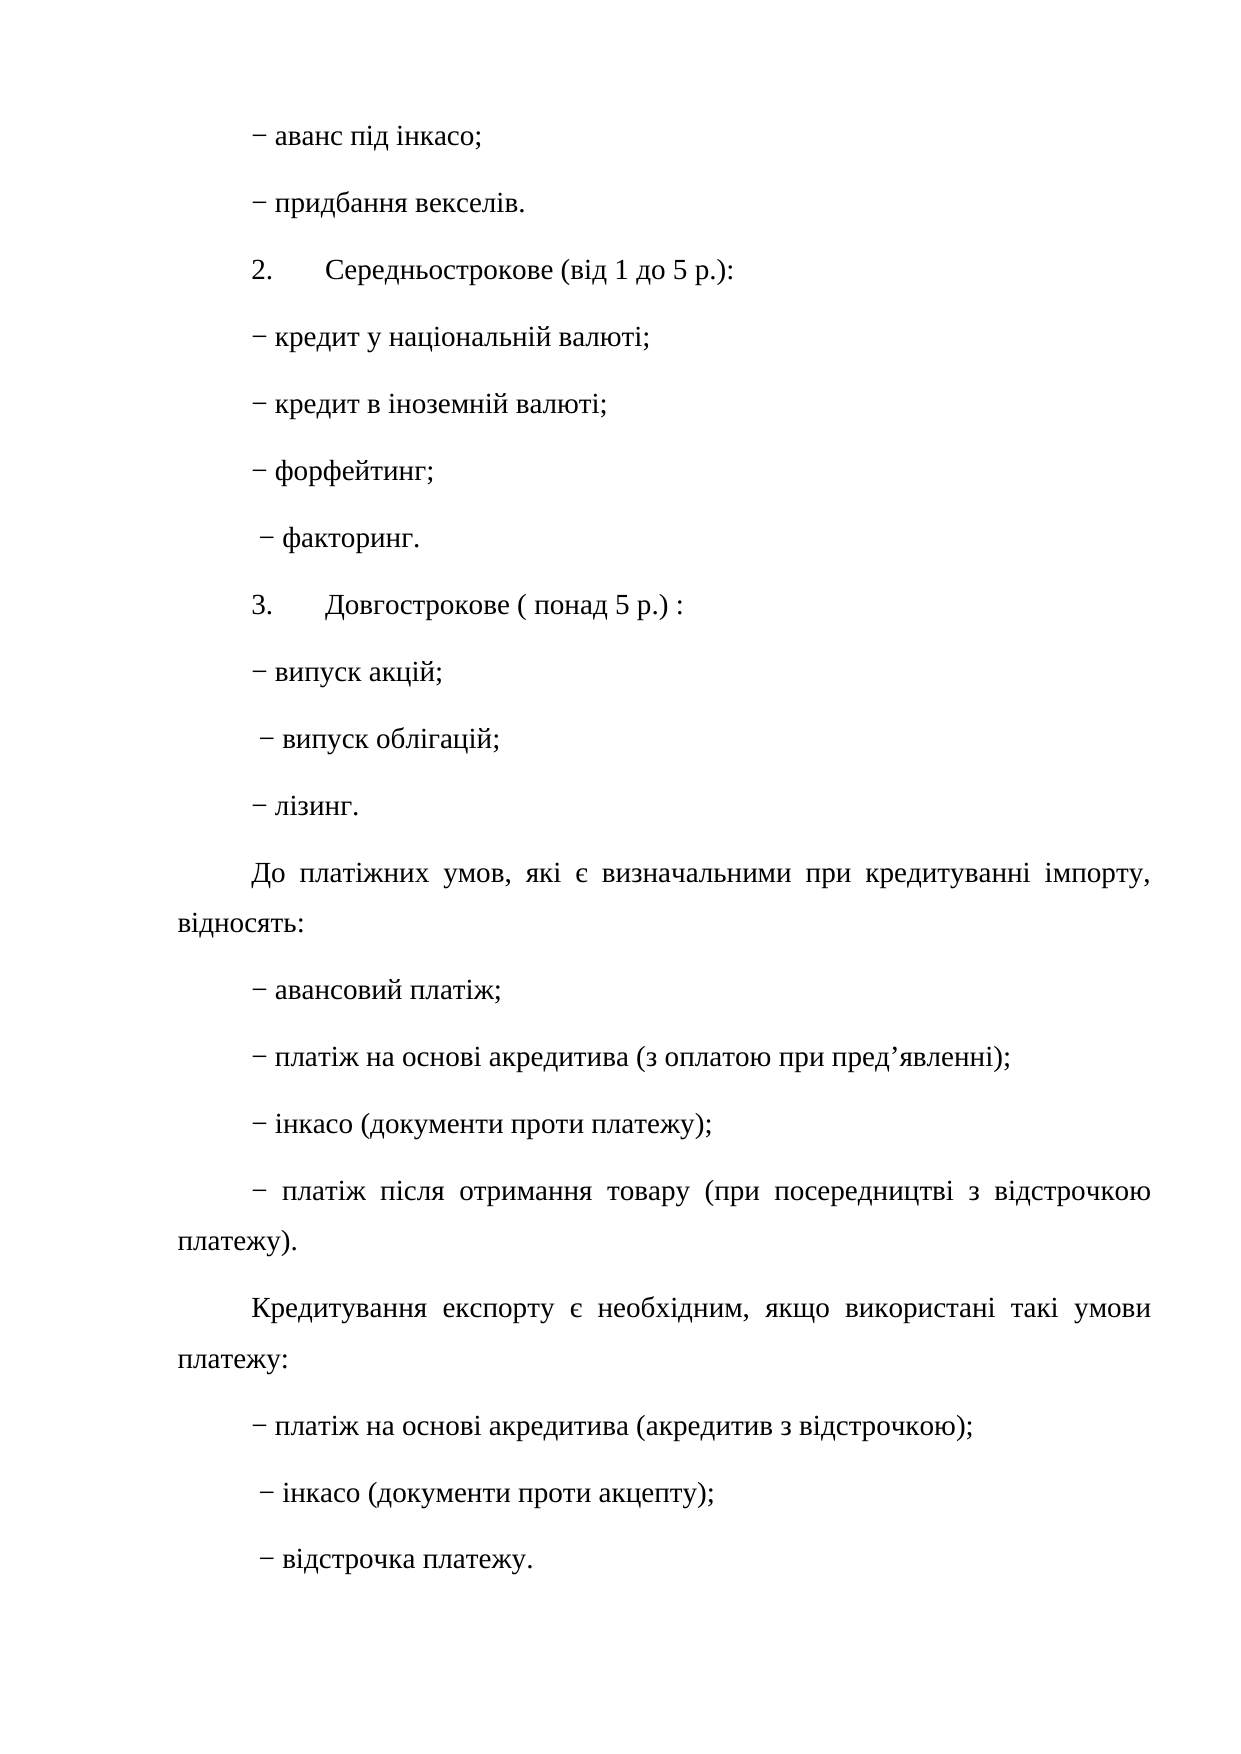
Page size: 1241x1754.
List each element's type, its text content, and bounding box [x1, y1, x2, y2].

text − випуск акцій; [177, 654, 1152, 687]
text − придбання векселів. [177, 185, 1152, 219]
text 3. Довгострокове ( понад 5 р.) : [177, 587, 1152, 621]
text − інкасо (документи проти платежу); [177, 1106, 1152, 1140]
text − платіж на основі акредитива (з оплатою при пред’явленні); [177, 1039, 1152, 1073]
text − відстрочка платежу. [177, 1542, 1152, 1575]
text − форфейтинг; [177, 453, 1152, 487]
text − авансовий платіж; [177, 972, 1152, 1006]
text − платіж на основі акредитива (акредитив з відстрочкою); [177, 1408, 1152, 1441]
text − аванс під інкасо; [177, 118, 1152, 152]
text − кредит у національній валюті; [177, 319, 1152, 353]
text − кредит в іноземній валюті; [177, 386, 1152, 419]
text − факторинг. [177, 520, 1152, 553]
text − випуск облігацій; [177, 721, 1152, 754]
text 2. Середньострокове (від 1 до 5 р.): [177, 252, 1152, 286]
text − платіж після отримання товару (при посередництві з відстрочкою платежу). [177, 1173, 1152, 1257]
text Кредитування експорту є необхідним, якщо використані такі умови платежу: [177, 1290, 1152, 1374]
text До платіжних умов, які є визначальними при кредитуванні імпорту, відносять: [177, 855, 1152, 939]
text − лізинг. [177, 788, 1152, 821]
text − інкасо (документи проти акцепту); [177, 1475, 1152, 1508]
